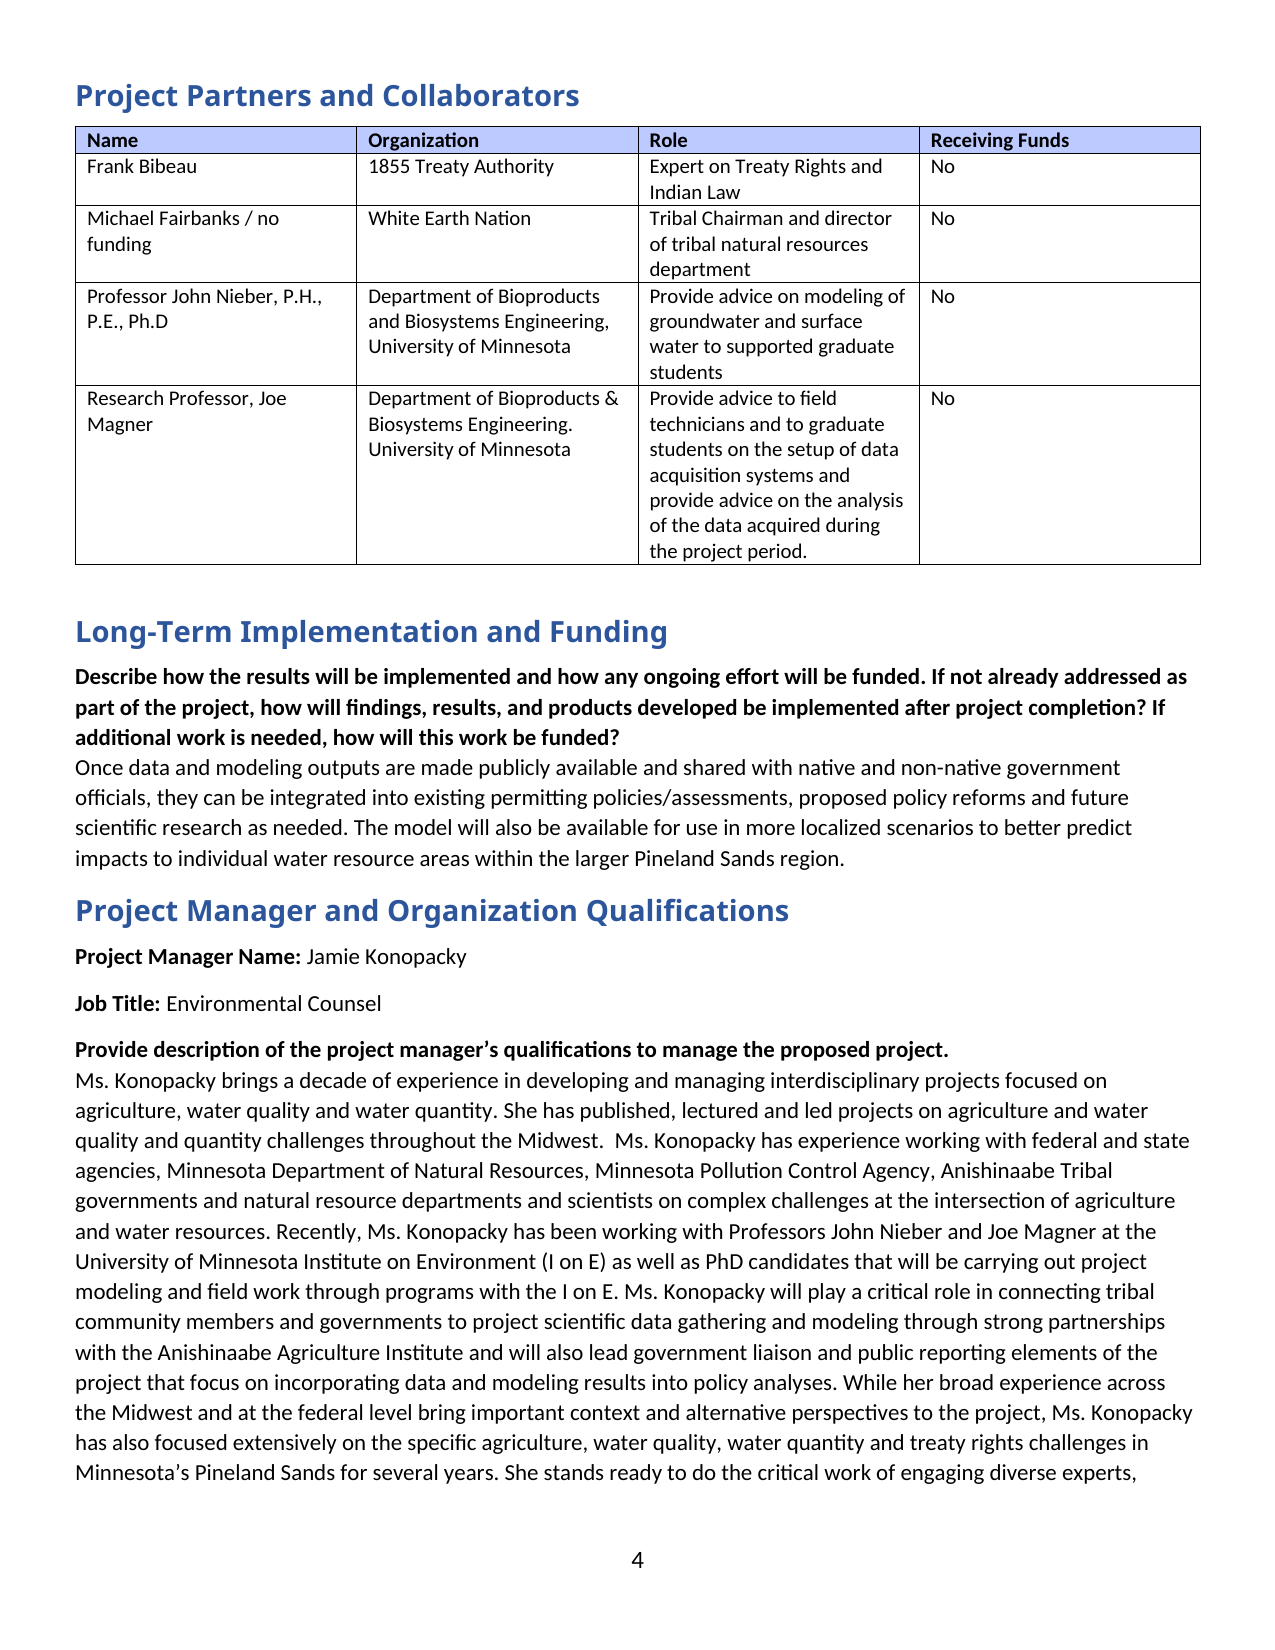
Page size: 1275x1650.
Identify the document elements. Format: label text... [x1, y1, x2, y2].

subtitle Long-Term Implementation and Funding [75, 611, 1200, 651]
table_cell Expert on Treaty Rights and Indian Law [639, 154, 919, 204]
table_cell Provide advice on modeling of groundwater and surface water to supported graduate students [639, 283, 919, 384]
subtitle Project Partners and Collaborators [75, 75, 1200, 115]
table_header Role [639, 127, 919, 153]
table_cell No [920, 283, 1200, 384]
text Job Title: Environmental Counsel [75, 989, 1200, 1017]
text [75, 1036, 1200, 1486]
table_cell No [920, 154, 1200, 204]
table_cell No [920, 206, 1200, 282]
table_cell Department of Bioproducts and Biosystems Engineering, University of Minnesota [357, 283, 638, 384]
table_cell No [920, 386, 1200, 563]
table_header Receiving Funds [920, 127, 1200, 153]
table_cell Professor John Nieber, P.H., P.E., Ph.D [76, 283, 356, 384]
table_cell Michael Fairbanks / no funding [76, 206, 356, 282]
table_cell Research Professor, Joe Magner [76, 386, 356, 563]
table_cell Tribal Chairman and director of tribal natural resources department [639, 206, 919, 282]
table_cell 1855 Treaty Authority [357, 154, 638, 204]
text Describe how the results will be implemented and how any ongoing effort will be funded. If not already addressed as part of the project, how will findings, results, and products developed be implemented after project completion? If additional work is needed, how will this work be funded? Once data and modeling outputs are made publicly available and shared with native and non-native government officials, they can be integrated into existing permitting policies/assessments, proposed policy reforms and future scientific research as needed. The model will also be available for use in more localized scenarios to better predict impacts to individual water resource areas within the larger Pineland Sands region. [75, 662, 1200, 872]
table_header Organization [357, 127, 638, 153]
text Project Manager Name: Jamie Konopacky [75, 942, 1200, 970]
subtitle Project Manager and Organization Qualifications [75, 891, 1200, 930]
table_header Name [76, 127, 356, 153]
table_cell White Earth Nation [357, 206, 638, 282]
table_cell Provide advice to field technicians and to graduate students on the setup of data acquisition systems and provide advice on the analysis of the data acquired during the project period. [639, 386, 919, 563]
table_cell Frank Bibeau [76, 154, 356, 204]
table_cell Department of Bioproducts & Biosystems Engineering. University of Minnesota [357, 386, 638, 563]
